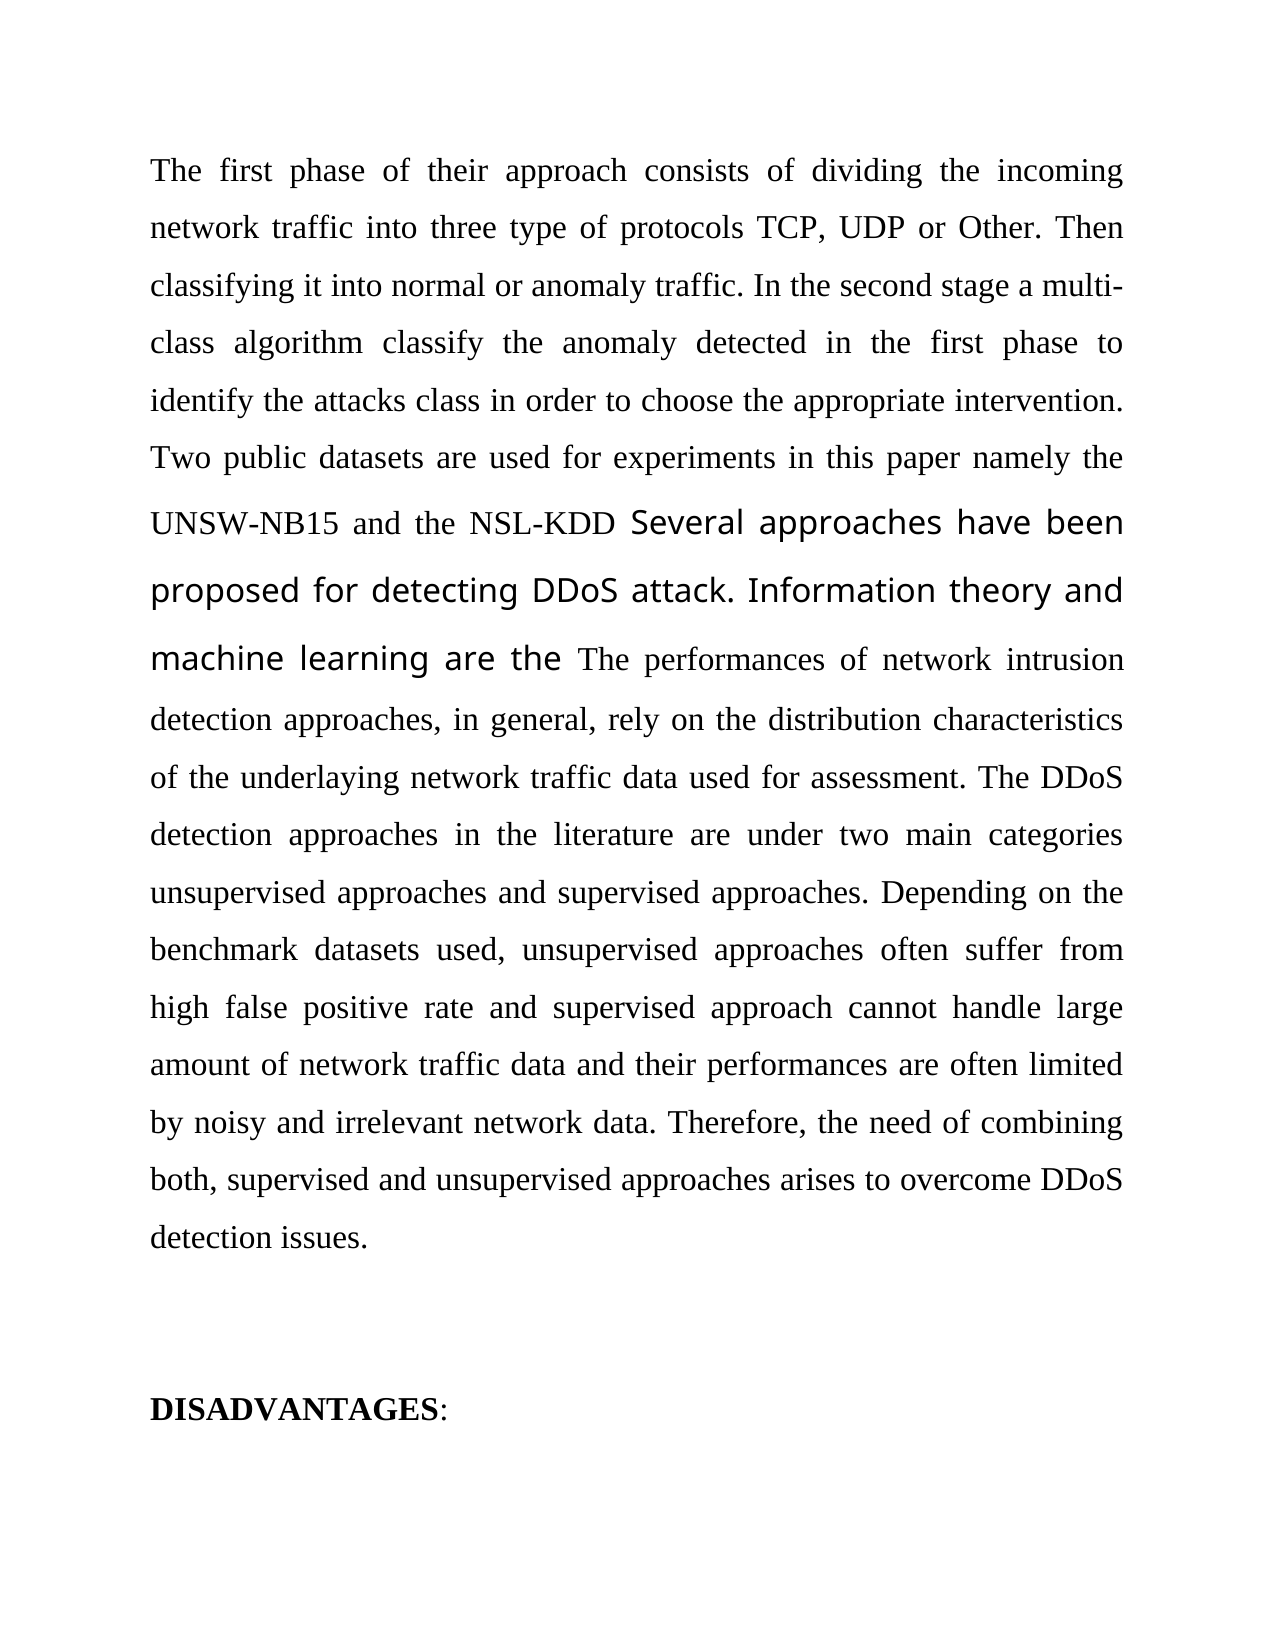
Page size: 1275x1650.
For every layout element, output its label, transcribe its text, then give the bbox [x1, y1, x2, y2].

text The first phase of their approach consists of dividing the incoming network traffic into three type of protocols TCP, UDP or Other. Then classifying it into normal or anomaly traffic. In the second stage a multi-class algorithm classify the anomaly detected in the first phase to identify the attacks class in order to choose the appropriate intervention. Two public datasets are used for experiments in this paper namely the UNSW-NB15 and the NSL-KDD Several approaches have been proposed for detecting DDoS attack. Information theory and machine learning are the The performances of network intrusion detection approaches, in general, rely on the distribution characteristics of the underlaying network traffic data used for assessment. The DDoS detection approaches in the literature are under two main categories unsupervised approaches and supervised approaches. Depending on the benchmark datasets used, unsupervised approaches often suffer from high false positive rate and supervised approach cannot handle large amount of network traffic data and their performances are often limited by noisy and irrelevant network data. Therefore, the need of combining both, supervised and unsupervised approaches arises to overcome DDoS detection issues. [150, 150, 1125, 1255]
text DISADVANTAGES: [150, 1389, 1125, 1428]
